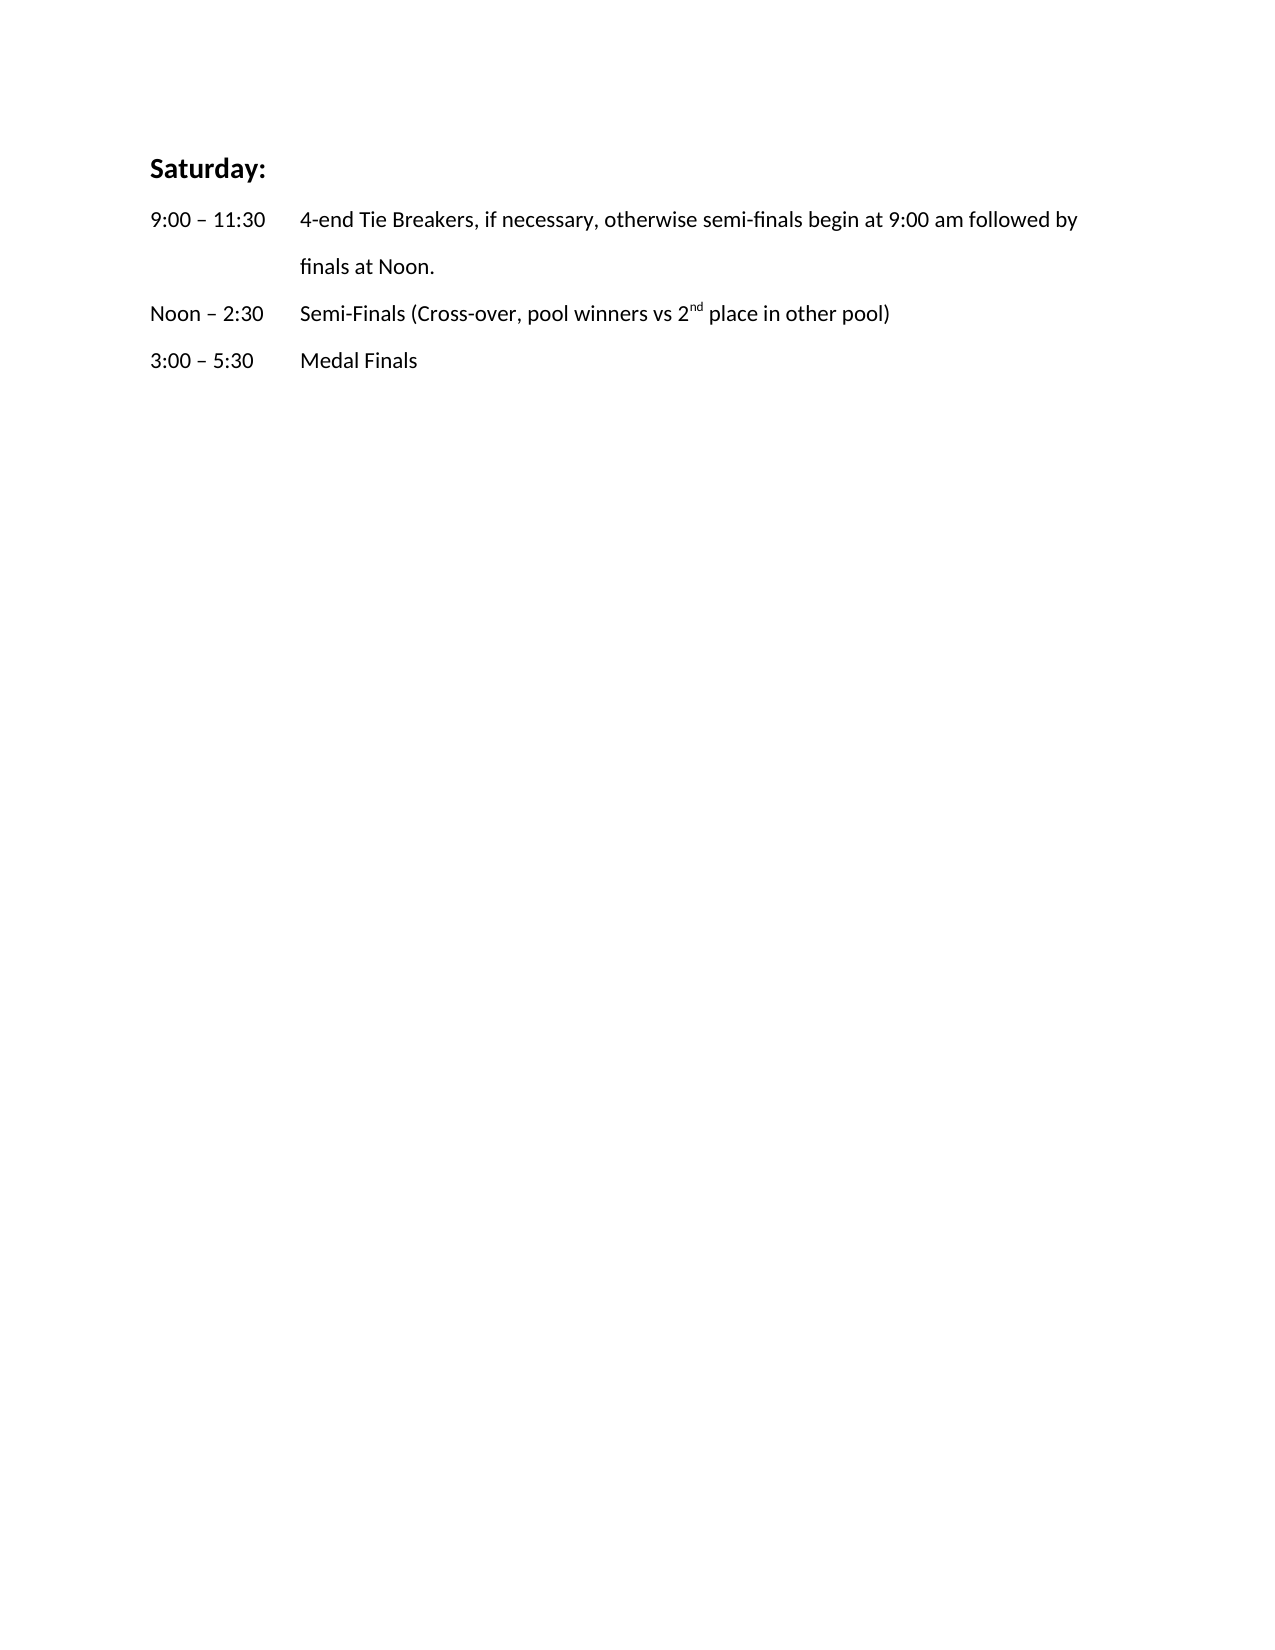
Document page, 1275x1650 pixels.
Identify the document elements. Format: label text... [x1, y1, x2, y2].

text finals at Noon. [225, 252, 1125, 280]
text 9:00 – 11:30 4-end Tie Breakers, if necessary, otherwise semi-finals begin at 9:00 am followed by [150, 205, 1125, 233]
text Saturday: [150, 150, 1125, 186]
text 3:00 – 5:30 Medal Finals [150, 346, 1125, 374]
text Noon – 2:30 Semi-Finals (Cross-over, pool winners vs 2nd place in other pool) [150, 299, 1125, 327]
